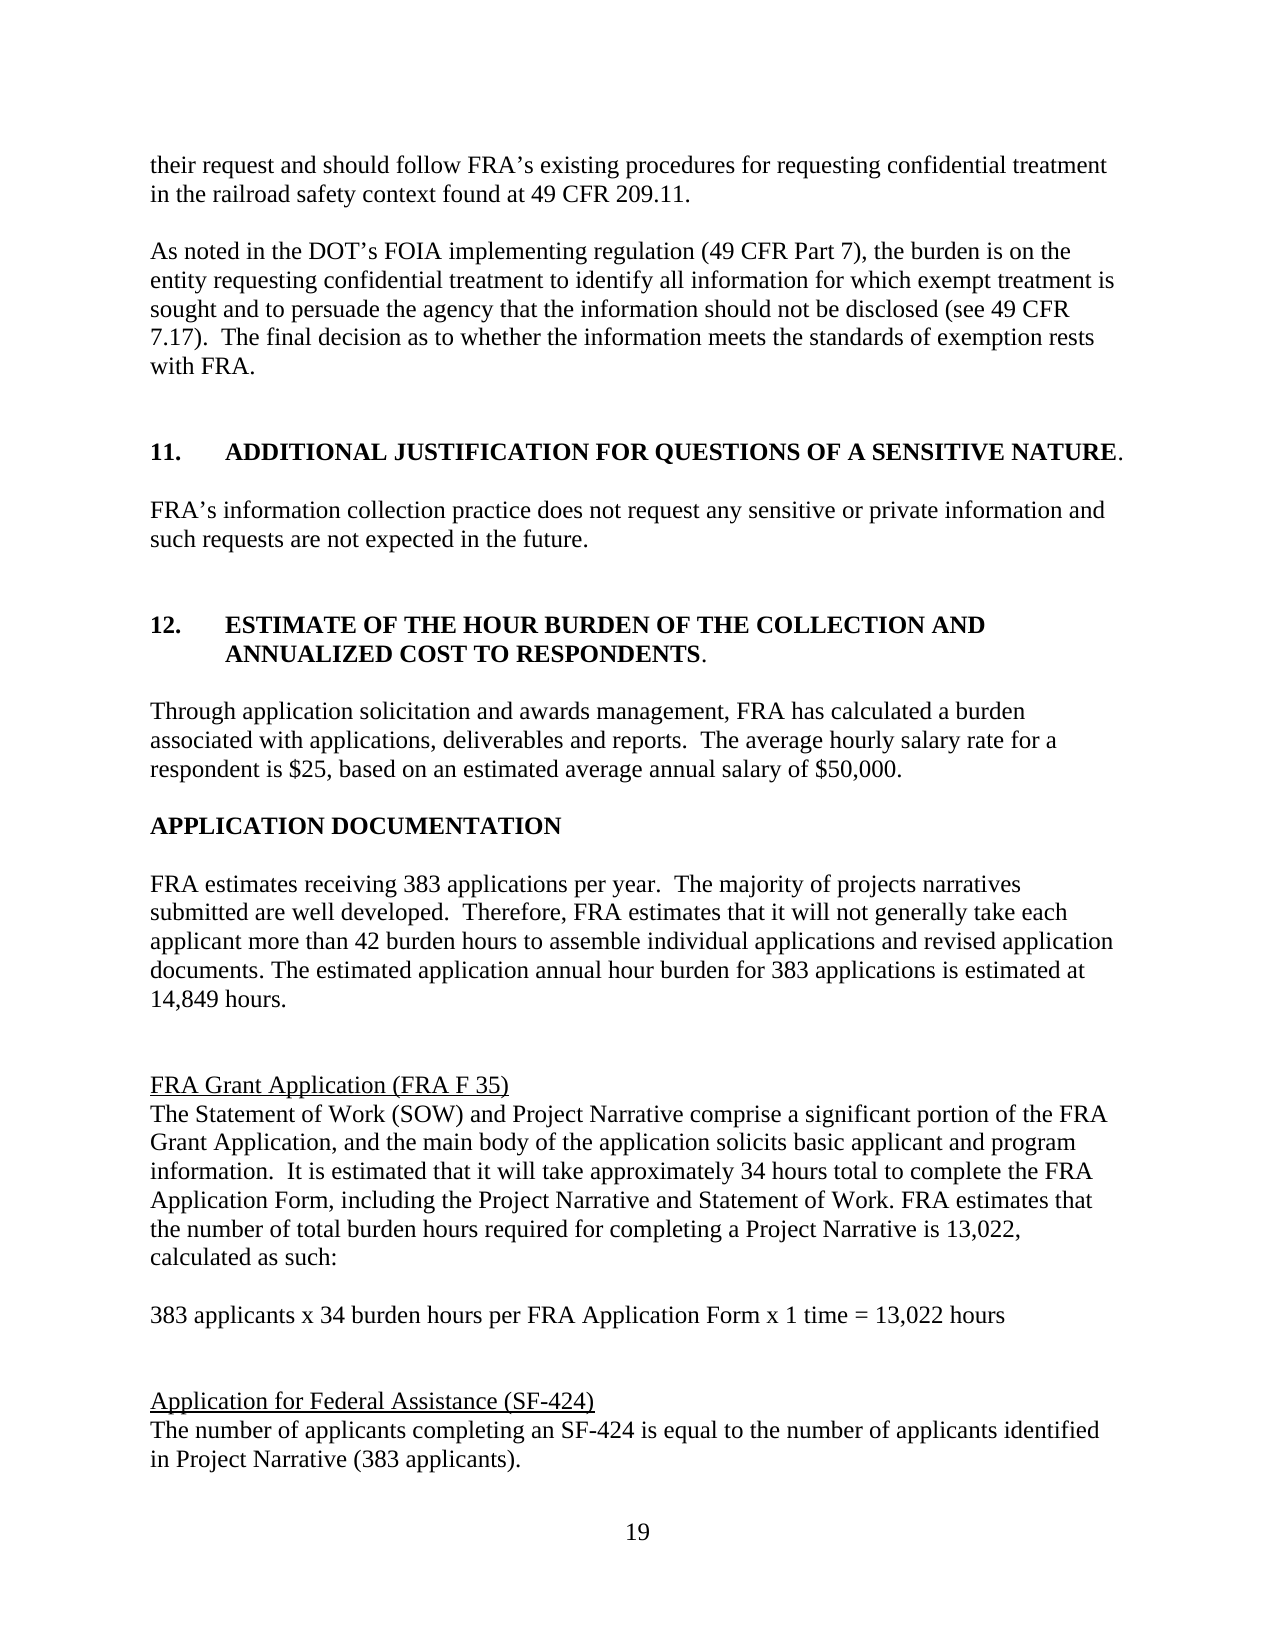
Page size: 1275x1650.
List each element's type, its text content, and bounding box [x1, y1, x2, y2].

text 12. ESTIMATE OF THE HOUR BURDEN OF THE COLLECTION AND ANNUALIZED COST TO RESPONDENTS. [150, 610, 1125, 667]
text FRA’s information collection practice does not request any sensitive or private information and such requests are not expected in the future. [150, 495, 1125, 552]
text APPLICATION DOCUMENTATION [150, 811, 1125, 840]
text FRA estimates receiving 383 applications per year. The majority of projects narratives submitted are well developed. Therefore, FRA estimates that it will not generally take each applicant more than 42 burden hours to assemble individual applications and revised application documents. The estimated application annual hour burden for 383 applications is estimated at 14,849 hours. [150, 869, 1125, 1012]
text FRA Grant Application (FRA F 35) [150, 1070, 1125, 1099]
text The number of applicants completing an SF-424 is equal to the number of applicants identified in Project Narrative (383 applicants). [150, 1415, 1125, 1472]
text The Statement of Work (SOW) and Project Narrative comprise a significant portion of the FRA Grant Application, and the main body of the application solicits basic applicant and program information. It is estimated that it will take approximately 34 hours total to complete the FRA Application Form, including the Project Narrative and Statement of Work. FRA estimates that the number of total burden hours required for completing a Project Narrative is 13,022, calculated as such: [150, 1099, 1125, 1271]
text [150, 150, 1125, 207]
text 383 applicants x 34 burden hours per FRA Application Form x 1 time = 13,022 hours [150, 1300, 1125, 1329]
text Through application solicitation and awards management, FRA has calculated a burden associated with applications, deliverables and reports. The average hourly salary rate for a respondent is $25, based on an estimated average annual salary of $50,000. [150, 696, 1125, 782]
text 11. ADDITIONAL JUSTIFICATION FOR QUESTIONS OF A SENSITIVE NATURE. [150, 437, 1125, 466]
text Application for Federal Assistance (SF-424) [150, 1386, 1125, 1415]
text As noted in the DOT’s FOIA implementing regulation (49 CFR Part 7), the burden is on the entity requesting confidential treatment to identify all information for which exempt treatment is sought and to persuade the agency that the information should not be disclosed (see 49 CFR 7.17). The final decision as to whether the information meets the standards of exemption rests with FRA. [150, 236, 1125, 380]
